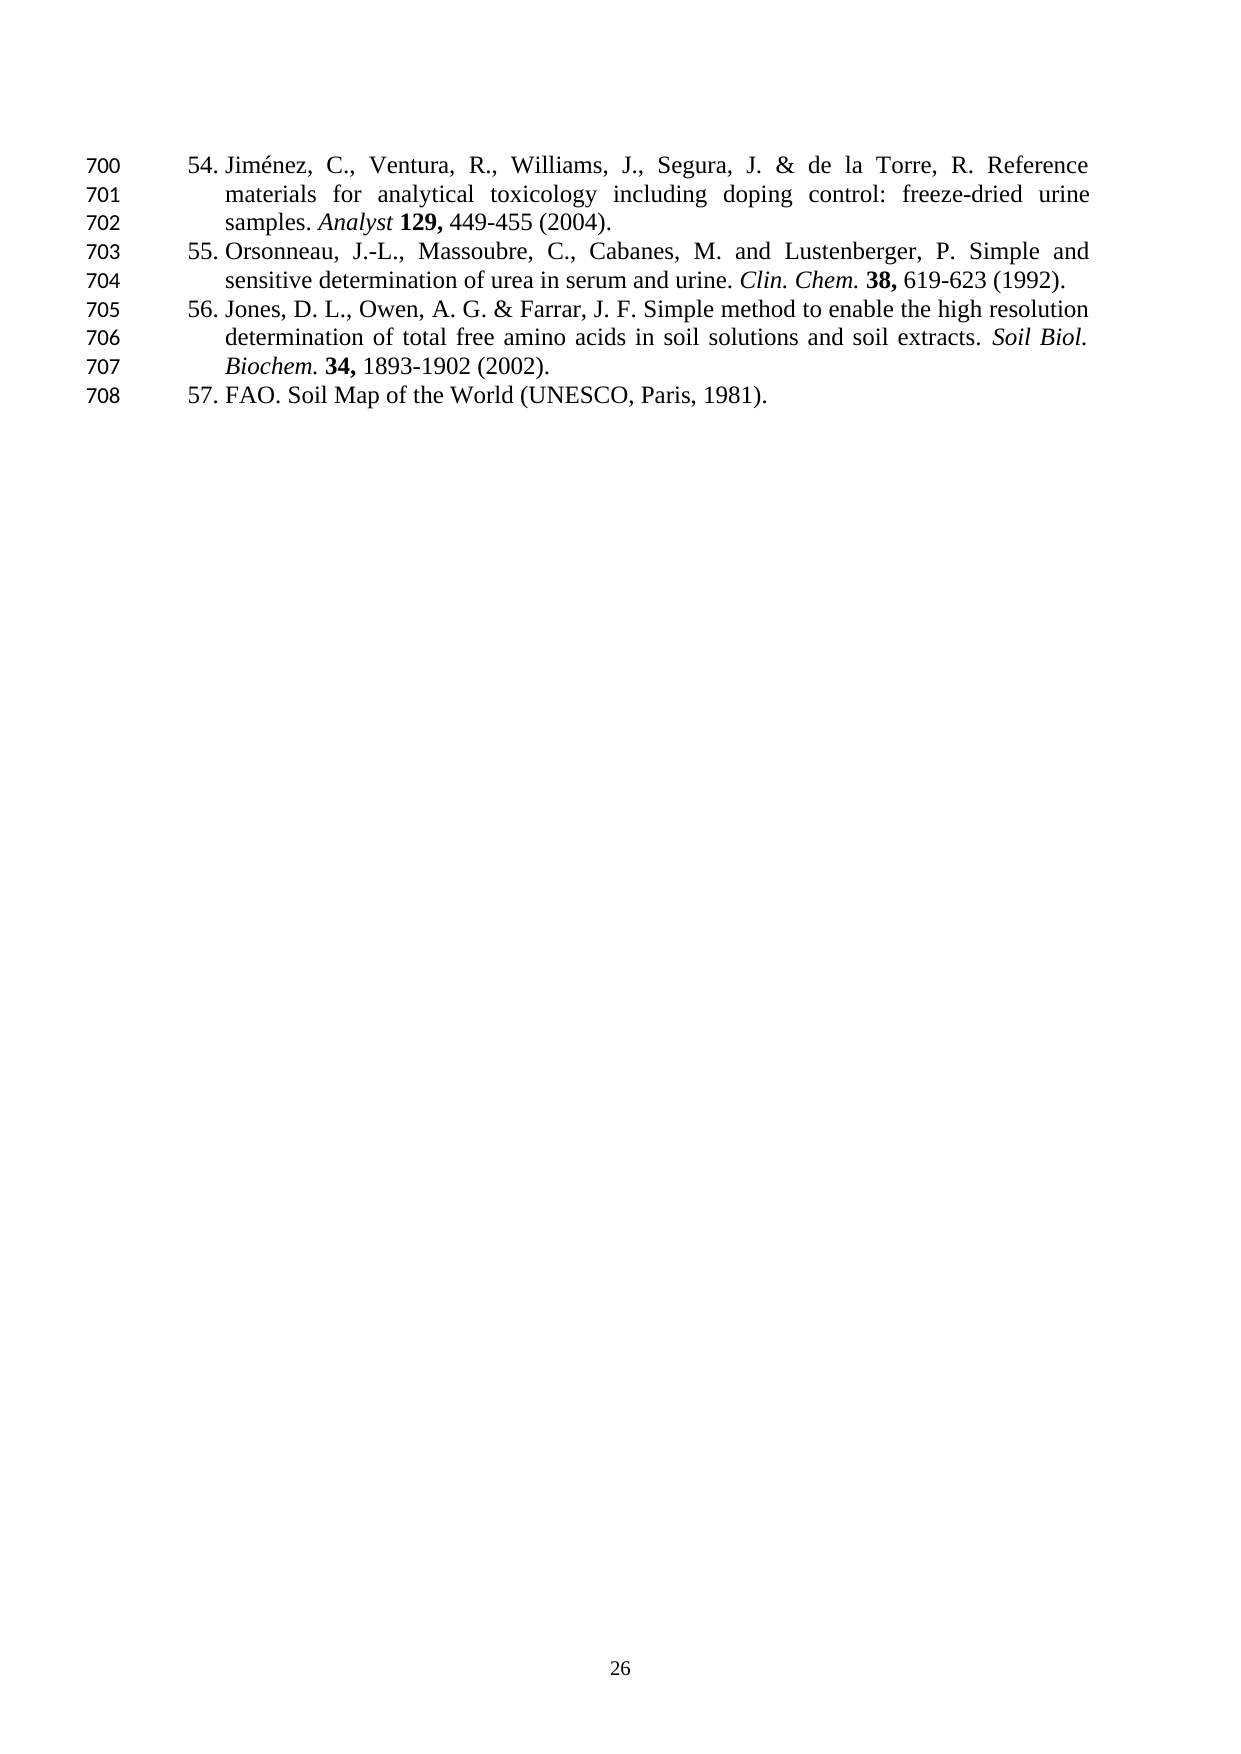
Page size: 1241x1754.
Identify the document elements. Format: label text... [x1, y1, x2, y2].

list FAO. Soil Map of the World (UNESCO, Paris, 1981). [187, 380, 1090, 409]
list Jones, D. L., Owen, A. G. & Farrar, J. F. Simple method to enable the high resolution determination of total free amino acids in soil solutions and soil extracts. Soil Biol. Biochem. 34, 1893-1902 (2002). [187, 294, 1090, 380]
list Orsonneau, J.-L., Massoubre, C., Cabanes, M. and Lustenberger, P. Simple and sensitive determination of urea in serum and urine. Clin. Chem. 38, 619-623 (1992). [187, 236, 1090, 294]
list Jiménez, C., Ventura, R., Williams, J., Segura, J. & de la Torre, R. Reference materials for analytical toxicology including doping control: freeze-dried urine samples. Analyst 129, 449-455 (2004). [187, 150, 1090, 236]
